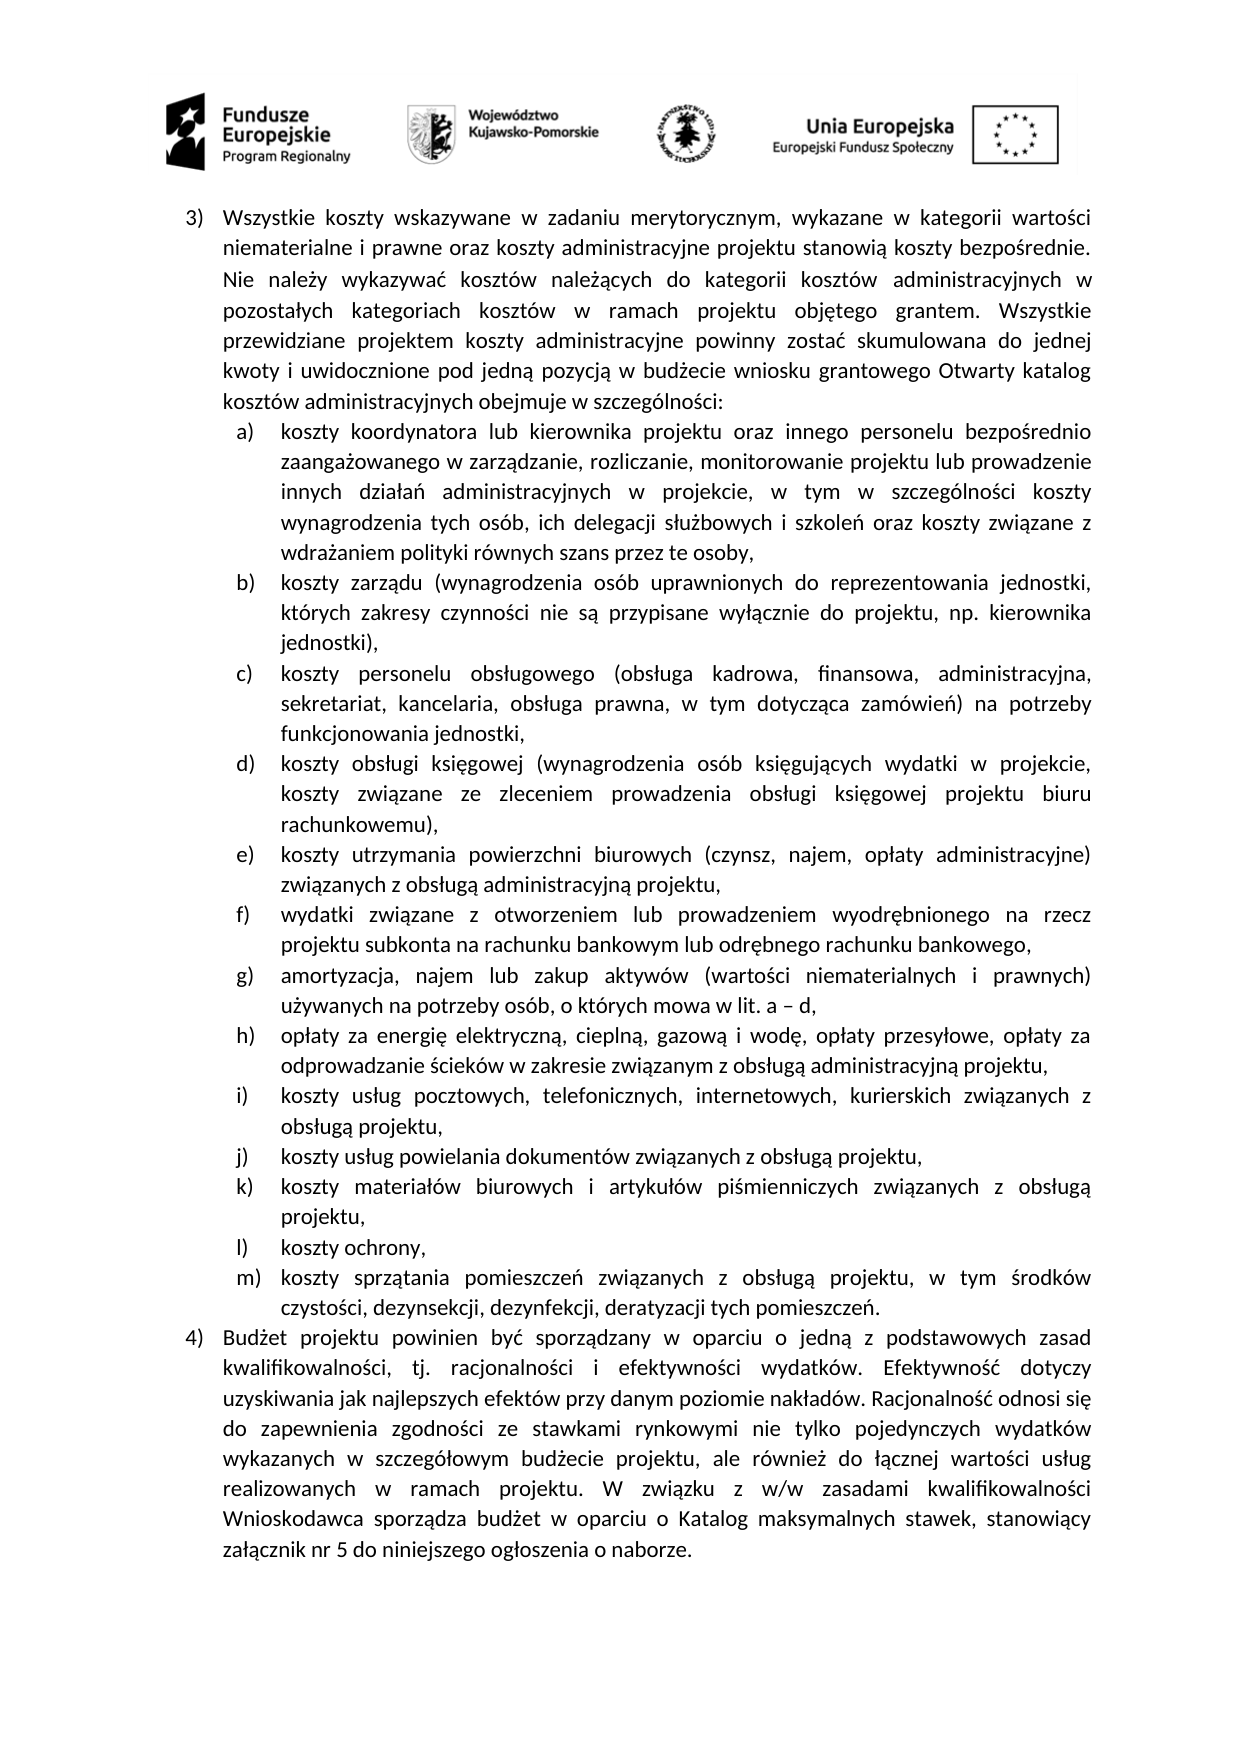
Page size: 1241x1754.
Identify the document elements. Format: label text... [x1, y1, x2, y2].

list Budżet projektu powinien być sporządzany w oparciu o jedną z podstawowych zasad kwalifikowalności, tj. racjonalności i efektywności wydatków. Efektywność dotyczy uzyskiwania jak najlepszych efektów przy danym poziomie nakładów. Racjonalność odnosi się do zapewnienia zgodności ze stawkami rynkowymi nie tylko pojedynczych wydatków wykazanych w szczegółowym budżecie projektu, ale również do łącznej wartości usług realizowanych w ramach projektu. W związku z w/w zasadami kwalifikowalności Wnioskodawca sporządza budżet w oparciu o Katalog maksymalnych stawek, stanowiący załącznik nr 5 do niniejszego ogłoszenia o naborze. [185, 1323, 1093, 1563]
list Wszystkie koszty wskazywane w zadaniu merytorycznym, wykazane w kategorii wartości niematerialne i prawne oraz koszty administracyjne projektu stanowią koszty bezpośrednie. Nie należy wykazywać kosztów należących do kategorii kosztów administracyjnych w pozostałych kategoriach kosztów w ramach projektu objętego grantem. Wszystkie przewidziane projektem koszty administracyjne powinny zostać skumulowana do jednej kwoty i uwidocznione pod jedną pozycją w budżecie wniosku grantowego Otwarty katalog kosztów administracyjnych obejmuje w szczególności: [185, 203, 1093, 415]
list koszty materiałów biurowych i artykułów piśmienniczych związanych z obsługą projektu, [236, 1172, 1093, 1230]
list wydatki związane z otworzeniem lub prowadzeniem wyodrębnionego na rzecz projektu subkonta na rachunku bankowym lub odrębnego rachunku bankowego, [236, 900, 1093, 958]
list koszty usług powielania dokumentów związanych z obsługą projektu, [236, 1142, 1093, 1170]
list koszty zarządu (wynagrodzenia osób uprawnionych do reprezentowania jednostki, których zakresy czynności nie są przypisane wyłącznie do projektu, np. kierownika jednostki), [236, 568, 1093, 656]
picture [147, 73, 1093, 175]
list koszty koordynatora lub kierownika projektu oraz innego personelu bezpośrednio zaangażowanego w zarządzanie, rozliczanie, monitorowanie projektu lub prowadzenie innych działań administracyjnych w projekcie, w tym w szczególności koszty wynagrodzenia tych osób, ich delegacji służbowych i szkoleń oraz koszty związane z wdrażaniem polityki równych szans przez te osoby, [236, 417, 1093, 566]
list amortyzacja, najem lub zakup aktywów (wartości niematerialnych i prawnych) używanych na potrzeby osób, o których mowa w lit. a – d, [236, 961, 1093, 1019]
list koszty ochrony, [236, 1233, 1093, 1261]
list koszty usług pocztowych, telefonicznych, internetowych, kurierskich związanych z obsługą projektu, [236, 1082, 1093, 1140]
list koszty personelu obsługowego (obsługa kadrowa, finansowa, administracyjna, sekretariat, kancelaria, obsługa prawna, w tym dotycząca zamówień) na potrzeby funkcjonowania jednostki, [236, 659, 1093, 747]
list koszty sprzątania pomieszczeń związanych z obsługą projektu, w tym środków czystości, dezynsekcji, dezynfekcji, deratyzacji tych pomieszczeń. [236, 1263, 1093, 1321]
list koszty obsługi księgowej (wynagrodzenia osób księgujących wydatki w projekcie, koszty związane ze zleceniem prowadzenia obsługi księgowej projektu biuru rachunkowemu), [236, 749, 1093, 838]
list koszty utrzymania powierzchni biurowych (czynsz, najem, opłaty administracyjne) związanych z obsługą administracyjną projektu, [236, 840, 1093, 898]
list opłaty za energię elektryczną, cieplną, gazową i wodę, opłaty przesyłowe, opłaty za odprowadzanie ścieków w zakresie związanym z obsługą administracyjną projektu, [236, 1021, 1093, 1079]
